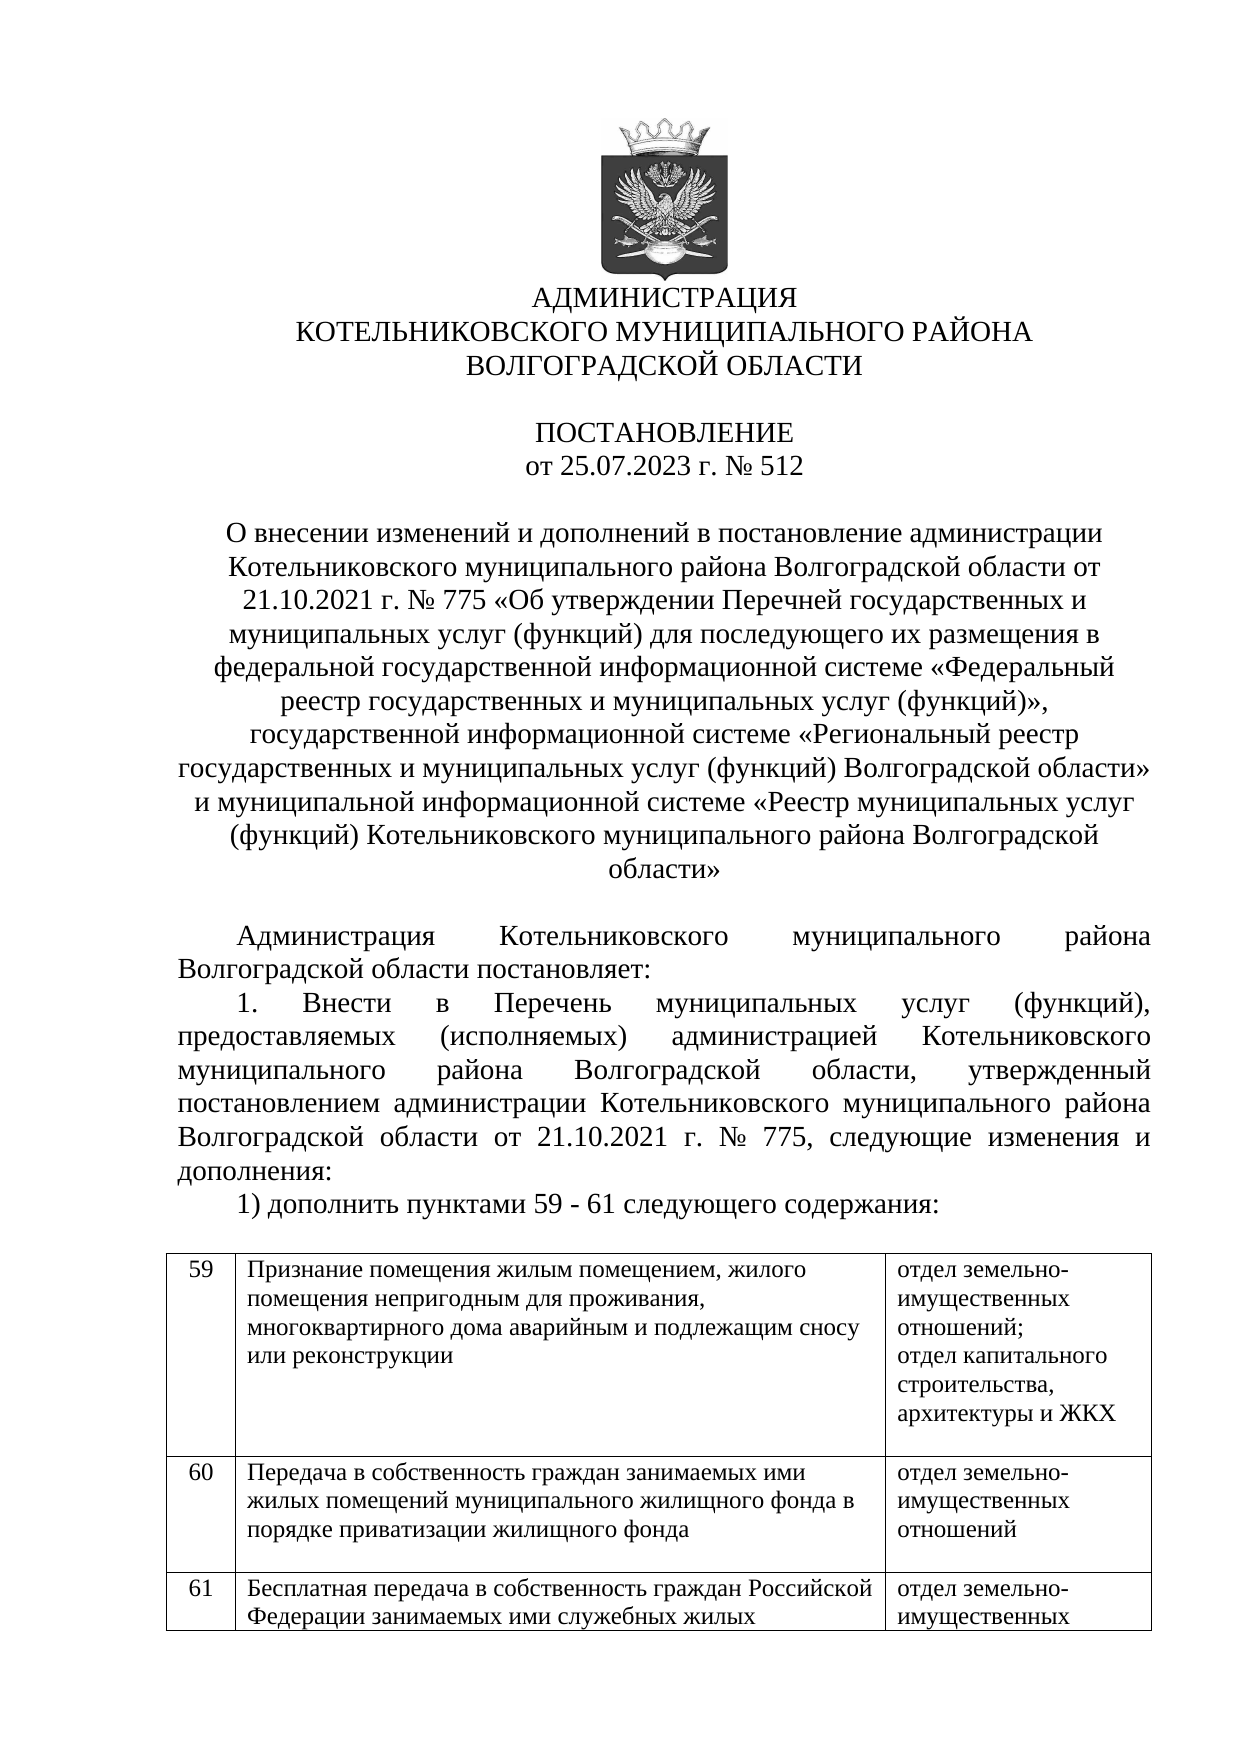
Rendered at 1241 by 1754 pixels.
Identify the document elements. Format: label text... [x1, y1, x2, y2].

text ПОСТАНОВЛЕНИЕ [177, 415, 1152, 448]
table_cell отдел земельно-имущественных отношений [886, 1457, 1151, 1572]
table_cell 61 [167, 1573, 235, 1630]
table_cell Передача в собственность граждан занимаемых ими жилых помещений муниципального жилищного фонда в порядке приватизации жилищного фонда [236, 1457, 885, 1572]
text ВОЛГОГРАДСКОЙ ОБЛАСТИ [177, 348, 1152, 381]
table_header Признание помещения жилым помещением, жилого помещения непригодным для проживания, многоквартирного дома аварийным и подлежащим сносу или реконструкции [236, 1254, 885, 1456]
table_header 59 [167, 1254, 235, 1456]
text 1. Внести в Перечень муниципальных услуг (функций), предоставляемых (исполняемых) администрацией Котельниковского муниципального района Волгоградской области, утвержденный постановлением администрации Котельниковского муниципального района Волгоградской области от 21.10.2021 г. № 775, следующие изменения и дополнения: [177, 985, 1152, 1186]
text 1) дополнить пунктами 59 - 61 следующего содержания: [177, 1186, 1152, 1220]
text КОТЕЛЬНИКОВСКОГО МУНИЦИПАЛЬНОГО РАЙОНА [177, 314, 1152, 348]
text АДМИНИСТРАЦИЯ [177, 281, 1152, 314]
table_cell 60 [167, 1457, 235, 1572]
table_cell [236, 1573, 885, 1630]
text от 25.07.2023 г. № 512 [177, 448, 1152, 482]
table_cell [886, 1573, 1151, 1630]
text О внесении изменений и дополнений в постановление администрации Котельниковского муниципального района Волгоградской области от 21.10.2021 г. № 775 «Об утверждении Перечней государственных и муниципальных услуг (функций) для последующего их размещения в федеральной государственной информационной системе «Федеральный реестр государственных и муниципальных услуг (функций)», государственной информационной системе «Региональный реестр государственных и муниципальных услуг (функций) Волгоградской области» и муниципальной информационной системе «Реестр муниципальных услуг (функций) Котельниковского муниципального района Волгоградской области» [177, 515, 1152, 884]
table_header отдел земельно-имущественных отношений; отдел капитального строительства, архитектуры и ЖКХ [886, 1254, 1151, 1456]
picture [601, 118, 728, 281]
text Администрация Котельниковского муниципального района Волгоградской области постановляет: [177, 918, 1152, 985]
